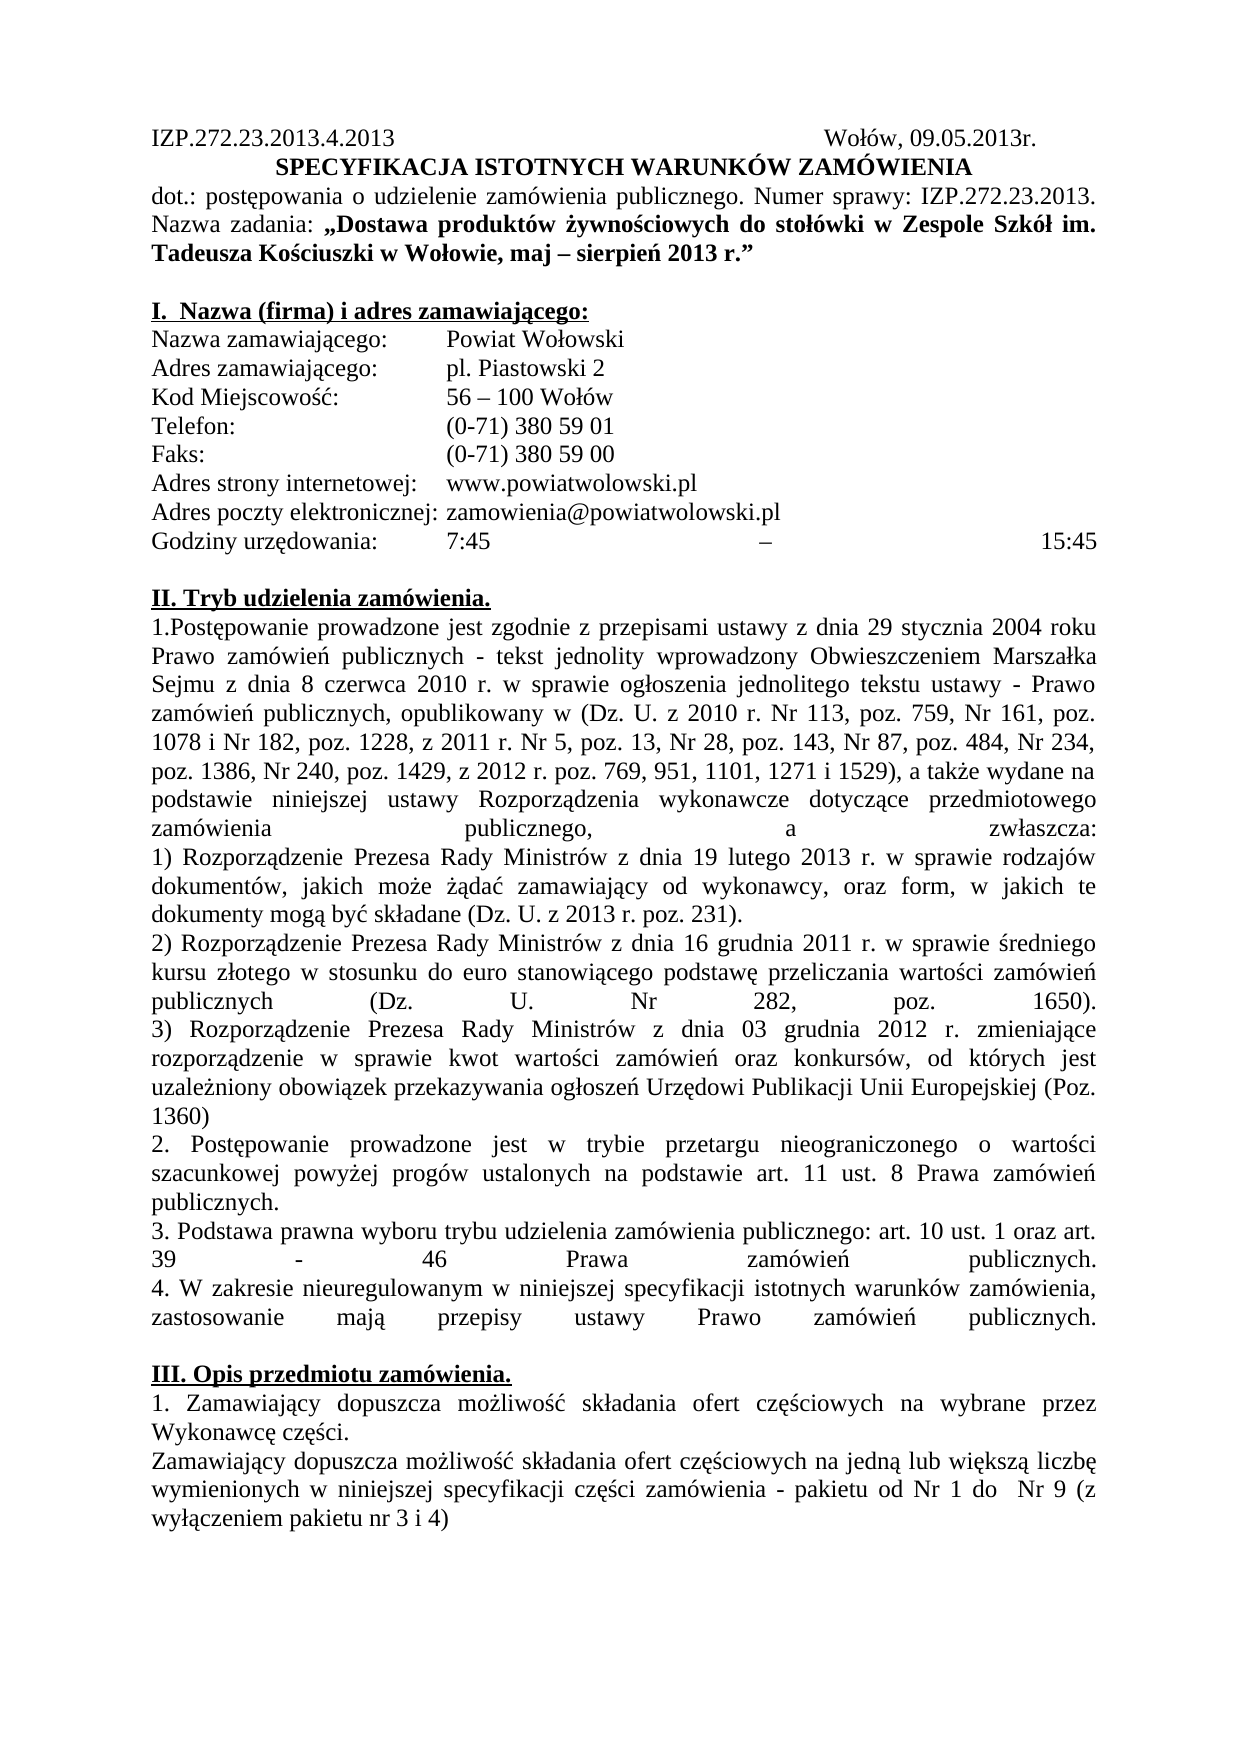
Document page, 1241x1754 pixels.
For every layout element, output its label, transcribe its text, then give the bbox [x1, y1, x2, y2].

text I. Nazwa (firma) i adres zamawiającego: [151, 296, 1097, 324]
text 1.Postępowanie prowadzone jest zgodnie z przepisami ustawy z dnia 29 stycznia 2004 roku Prawo zamówień publicznych - tekst jednolity wprowadzony Obwieszczeniem Marszałka Sejmu z dnia 8 czerwca 2010 r. w sprawie ogłoszenia jednolitego tekstu ustawy - Prawo zamówień publicznych, opublikowany w (Dz. U. z 2010 r. Nr 113, poz. 759, Nr 161, poz. 1078 i Nr 182, poz. 1228, z 2011 r. Nr 5, poz. 13, Nr 28, poz. 143, Nr 87, poz. 484, Nr 234, poz. 1386, Nr 240, poz. 1429, z 2012 r. poz. 769, 951, 1101, 1271 i 1529), a także wydane na podstawie niniejszej ustawy Rozporządzenia wykonawcze dotyczące przedmiotowego zamówienia publicznego, a zwłaszcza: 1) Rozporządzenie Prezesa Rady Ministrów z dnia 19 lutego 2013 r. w sprawie rodzajów dokumentów, jakich może żądać zamawiający od wykonawcy, oraz form, w jakich te dokumenty mogą być składane (Dz. U. z 2013 r. poz. 231). [151, 612, 1097, 928]
text Telefon: (0-71) 380 59 01 [151, 411, 1097, 439]
text IZP.272.23.2013.4.2013 Wołów, 09.05.2013r. [151, 123, 1097, 152]
text II. Tryb udzielenia zamówienia. [151, 583, 1097, 612]
text 1. Zamawiający dopuszcza możliwość składania ofert częściowych na wybrane przez Wykonawcę części. [151, 1388, 1097, 1446]
text SPECYFIKACJA ISTOTNYCH WARUNKÓW ZAMÓWIENIA [151, 152, 1097, 181]
text Nazwa zamawiającego: Powiat Wołowski [151, 324, 1097, 353]
text Zamawiający dopuszcza możliwość składania ofert częściowych na jedną lub większą liczbę wymienionych w niniejszej specyfikacji części zamówienia - pakietu od Nr 1 do Nr 9 (z wyłączeniem pakietu nr 3 i 4) [151, 1446, 1097, 1532]
text dot.: postępowania o udzielenie zamówienia publicznego. Numer sprawy: IZP.272.23.2013. Nazwa zadania: „Dostawa produktów żywnościowych do stołówki w Zespole Szkół im. Tadeusza Kościuszki w Wołowie, maj – sierpień 2013 r.” [151, 181, 1097, 267]
text Godziny urzędowania: 7:45 – 15:45 [151, 526, 1097, 583]
text 2) Rozporządzenie Prezesa Rady Ministrów z dnia 16 grudnia 2011 r. w sprawie średniego kursu złotego w stosunku do euro stanowiącego podstawę przeliczania wartości zamówień publicznych (Dz. U. Nr 282, poz. 1650). 3) Rozporządzenie Prezesa Rady Ministrów z dnia 03 grudnia 2012 r. zmieniające rozporządzenie w sprawie kwot wartości zamówień oraz konkursów, od których jest uzależniony obowiązek przekazywania ogłoszeń Urzędowi Publikacji Unii Europejskiej (Poz. 1360) [151, 928, 1097, 1129]
text Faks: (0-71) 380 59 00 [151, 439, 1097, 468]
text Adres strony internetowej: www.powiatwolowski.pl Adres poczty elektronicznej: zamowienia@powiatwolowski.pl [151, 468, 1097, 526]
text 2. Postępowanie prowadzone jest w trybie przetargu nieograniczonego o wartości szacunkowej powyżej progów ustalonych na podstawie art. 11 ust. 8 Prawa zamówień publicznych. 3. Podstawa prawna wyboru trybu udzielenia zamówienia publicznego: art. 10 ust. 1 oraz art. 39 - 46 Prawa zamówień publicznych. 4. W zakresie nieuregulowanym w niniejszej specyfikacji istotnych warunków zamówienia, zastosowanie mają przepisy ustawy Prawo zamówień publicznych. [151, 1129, 1097, 1359]
text III. Opis przedmiotu zamówienia. [151, 1359, 1097, 1388]
text Adres zamawiającego: pl. Piastowski 2 [151, 353, 1097, 382]
text Kod Miejscowość: 56 – 100 Wołów [151, 382, 1097, 411]
